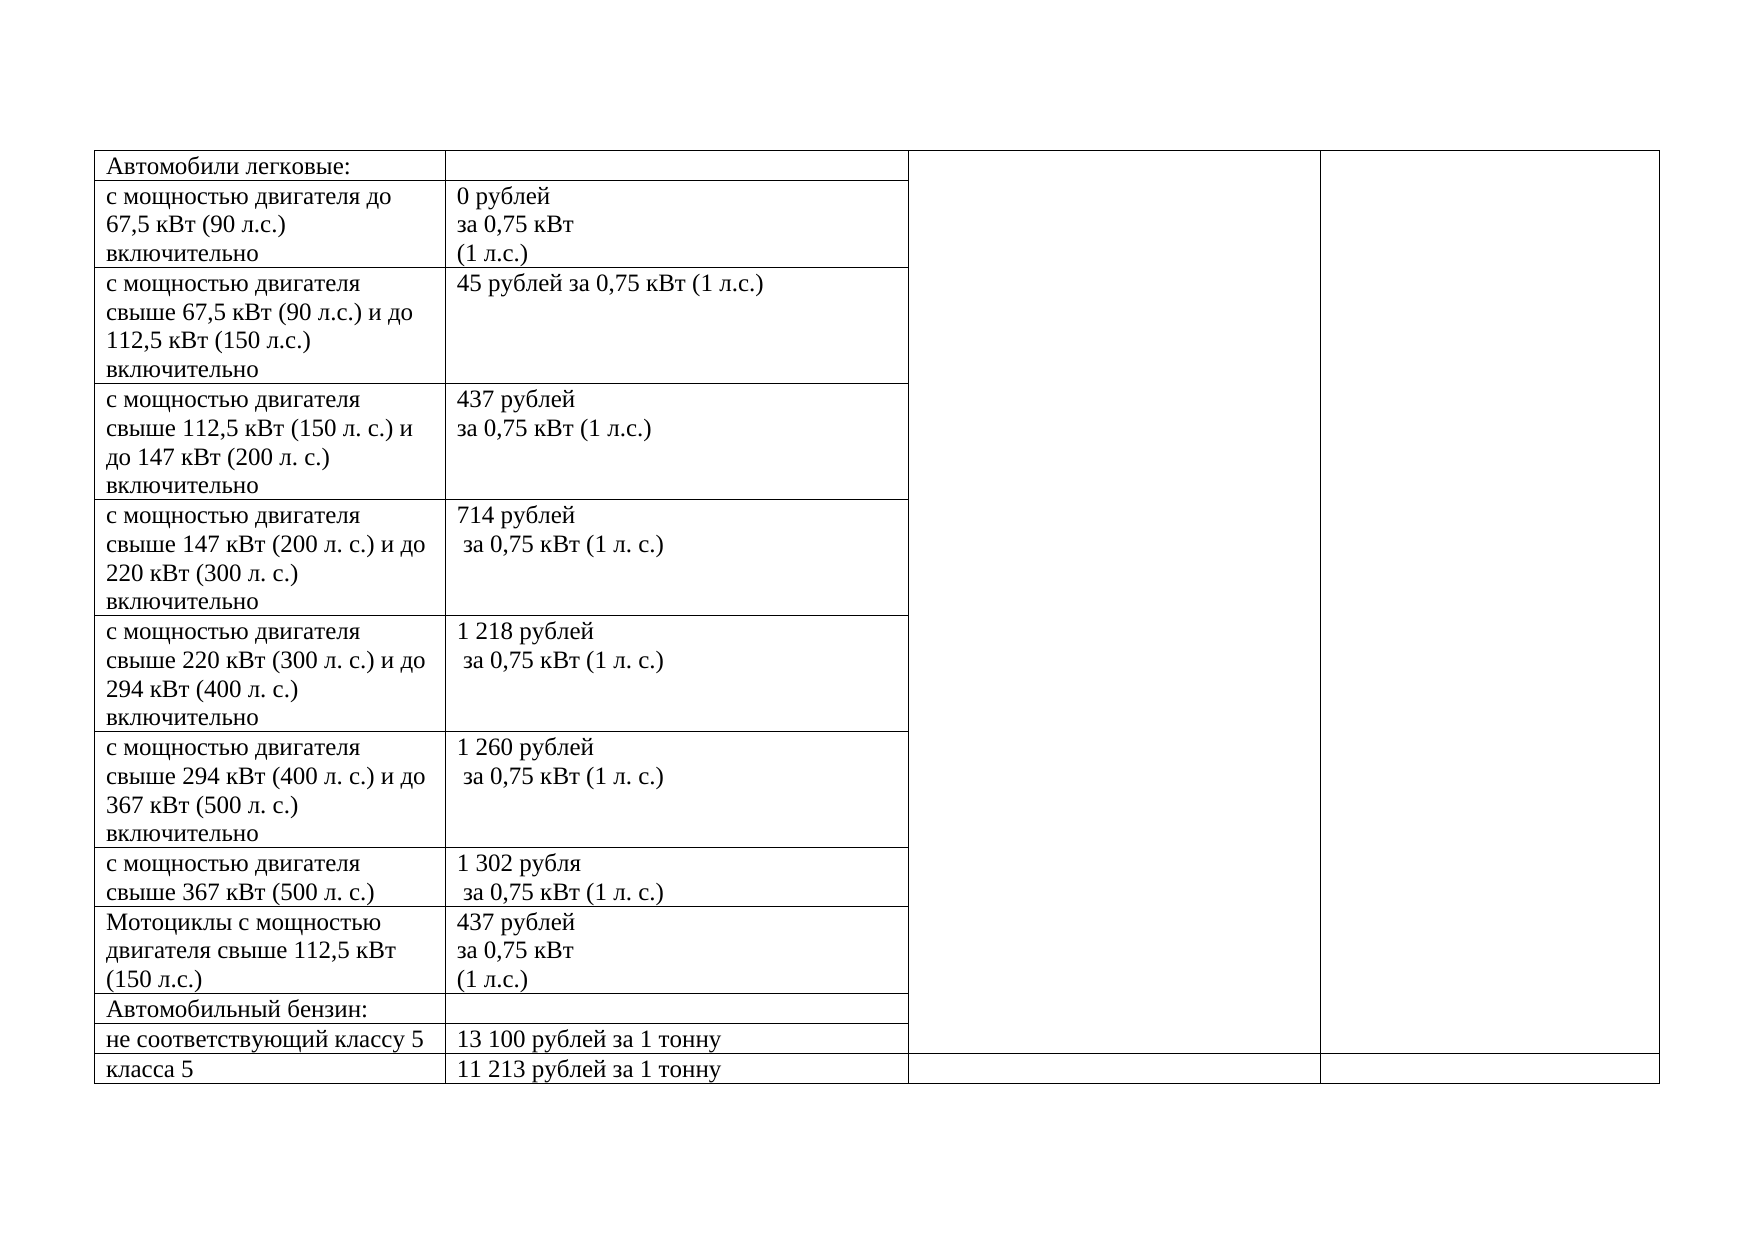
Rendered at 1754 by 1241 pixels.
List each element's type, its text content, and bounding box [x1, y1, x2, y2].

table_cell с мощностью двигателя до 67,5 кВт (90 л.с.) включительно [95, 181, 445, 267]
table_cell [446, 151, 908, 180]
table_cell не соответствующий классу 5 [95, 1024, 445, 1053]
table_cell 13 100 рублей за 1 тонну [446, 1024, 908, 1053]
table_cell 437 рублей за 0,75 кВт (1 л.с.) [446, 907, 908, 993]
table_cell [1321, 1054, 1659, 1082]
table_cell 1 218 рублей за 0,75 кВт (1 л. с.) [446, 616, 908, 731]
table_cell с мощностью двигателя свыше 147 кВт (200 л. с.) и до 220 кВт (300 л. с.) включительно [95, 500, 445, 615]
table_cell 1 302 рубля за 0,75 кВт (1 л. с.) [446, 848, 908, 906]
table_cell с мощностью двигателя свыше 112,5 кВт (150 л. с.) и до 147 кВт (200 л. с.) включительно [95, 384, 445, 499]
table_cell с мощностью двигателя свыше 294 кВт (400 л. с.) и до 367 кВт (500 л. с.) включительно [95, 732, 445, 847]
table_cell 0 рублей за 0,75 кВт (1 л.с.) [446, 181, 908, 267]
table_cell 714 рублей за 0,75 кВт (1 л. с.) [446, 500, 908, 615]
table_cell Автомобили легковые: [95, 151, 445, 180]
table_cell с мощностью двигателя свыше 220 кВт (300 л. с.) и до 294 кВт (400 л. с.) включительно [95, 616, 445, 731]
table_cell 11 213 рублей за 1 тонну [446, 1054, 908, 1082]
table_cell [446, 994, 908, 1023]
table_cell 1 260 рублей за 0,75 кВт (1 л. с.) [446, 732, 908, 847]
table_cell с мощностью двигателя свыше 367 кВт (500 л. с.) [95, 848, 445, 906]
table_cell с мощностью двигателя свыше 67,5 кВт (90 л.с.) и до 112,5 кВт (150 л.с.) включительно [95, 268, 445, 383]
table_cell [909, 1054, 1320, 1082]
table_cell 45 рублей за 0,75 кВт (1 л.с.) [446, 268, 908, 383]
table_cell 437 рублей за 0,75 кВт (1 л.с.) [446, 384, 908, 499]
table_cell Мотоциклы с мощностью двигателя свыше 112,5 кВт (150 л.с.) [95, 907, 445, 993]
table_cell класса 5 [95, 1054, 445, 1082]
table_cell Автомобильный бензин: [95, 994, 445, 1023]
